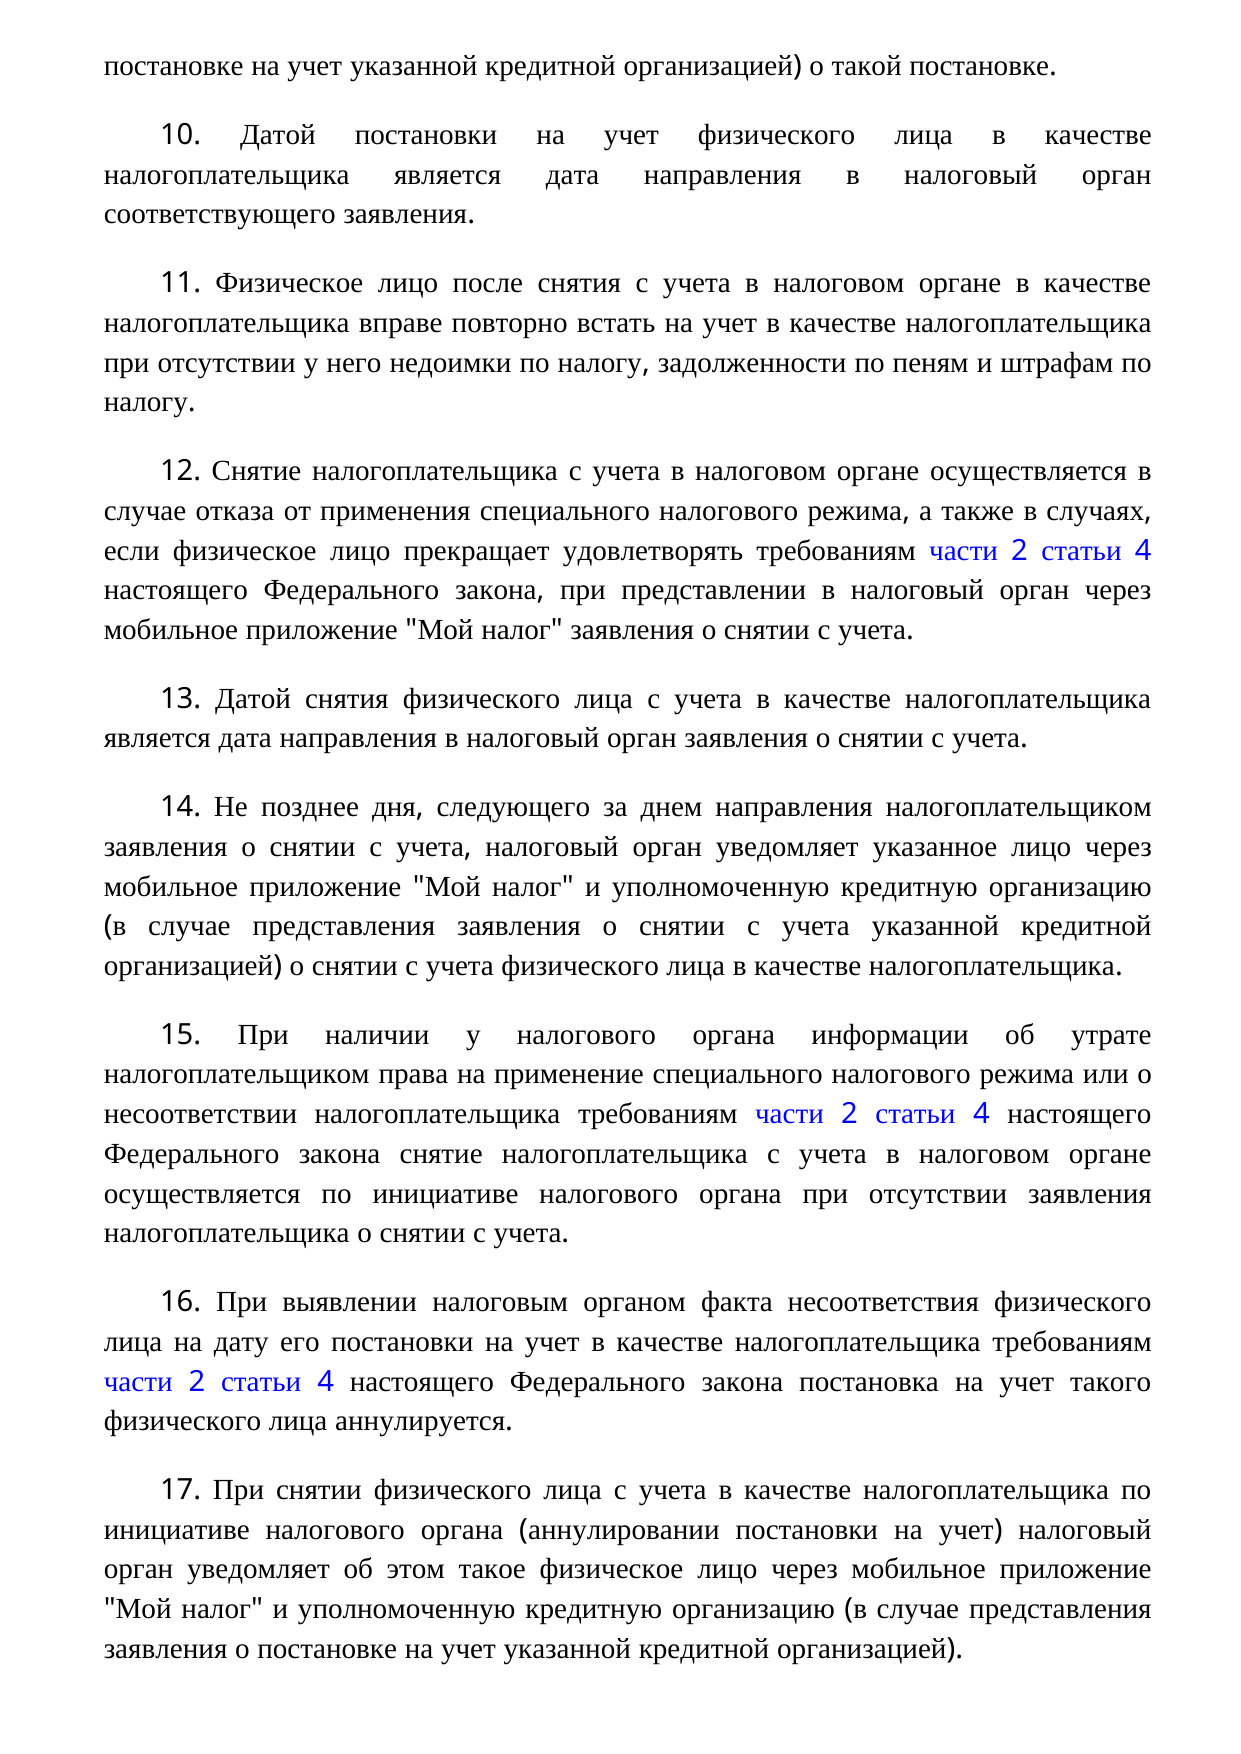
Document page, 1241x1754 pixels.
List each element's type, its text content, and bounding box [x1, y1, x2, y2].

text 11. Физическое лицо после снятия с учета в налоговом органе в качестве налогоплательщика вправе повторно встать на учет в качестве налогоплательщика при отсутствии у него недоимки по налогу, задолженности по пеням и штрафам по налогу. [103, 261, 1152, 420]
text 13. Датой снятия физического лица с учета в качестве налогоплательщика является дата направления в налоговый орган заявления о снятии с учета. [103, 677, 1152, 756]
text 14. Не позднее дня, следующего за днем направления налогоплательщиком заявления о снятии с учета, налоговый орган уведомляет указанное лицо через мобильное приложение "Мой налог" и уполномоченную кредитную организацию (в случае представления заявления о снятии с учета указанной кредитной организацией) о снятии с учета физического лица в качестве налогоплательщика. [103, 786, 1152, 984]
text 15. При наличии у налогового органа информации об утрате налогоплательщиком права на применение специального налогового режима или о несоответствии налогоплательщика требованиям части 2 статьи 4 настоящего Федерального закона снятие налогоплательщика с учета в налоговом органе осуществляется по инициативе налогового органа при отсутствии заявления налогоплательщика о снятии с учета. [103, 1013, 1152, 1251]
text 12. Снятие налогоплательщика с учета в налоговом органе осуществляется в случае отказа от применения специального налогового режима, а также в случаях, если физическое лицо прекращает удовлетворять требованиям части 2 статьи 4 настоящего Федерального закона, при представлении в налоговый орган через мобильное приложение "Мой налог" заявления о снятии с учета. [103, 449, 1152, 648]
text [103, 44, 1152, 84]
text 16. При выявлении налоговым органом факта несоответствия физического лица на дату его постановки на учет в качестве налогоплательщика требованиям части 2 статьи 4 настоящего Федерального закона постановка на учет такого физического лица аннулируется. [103, 1280, 1152, 1439]
text 10. Датой постановки на учет физического лица в качестве налогоплательщика является дата направления в налоговый орган соответствующего заявления. [103, 113, 1152, 232]
text 17. При снятии физического лица с учета в качестве налогоплательщика по инициативе налогового органа (аннулировании постановки на учет) налоговый орган уведомляет об этом такое физическое лицо через мобильное приложение "Мой налог" и уполномоченную кредитную организацию (в случае представления заявления о постановке на учет указанной кредитной организацией). [103, 1468, 1152, 1667]
